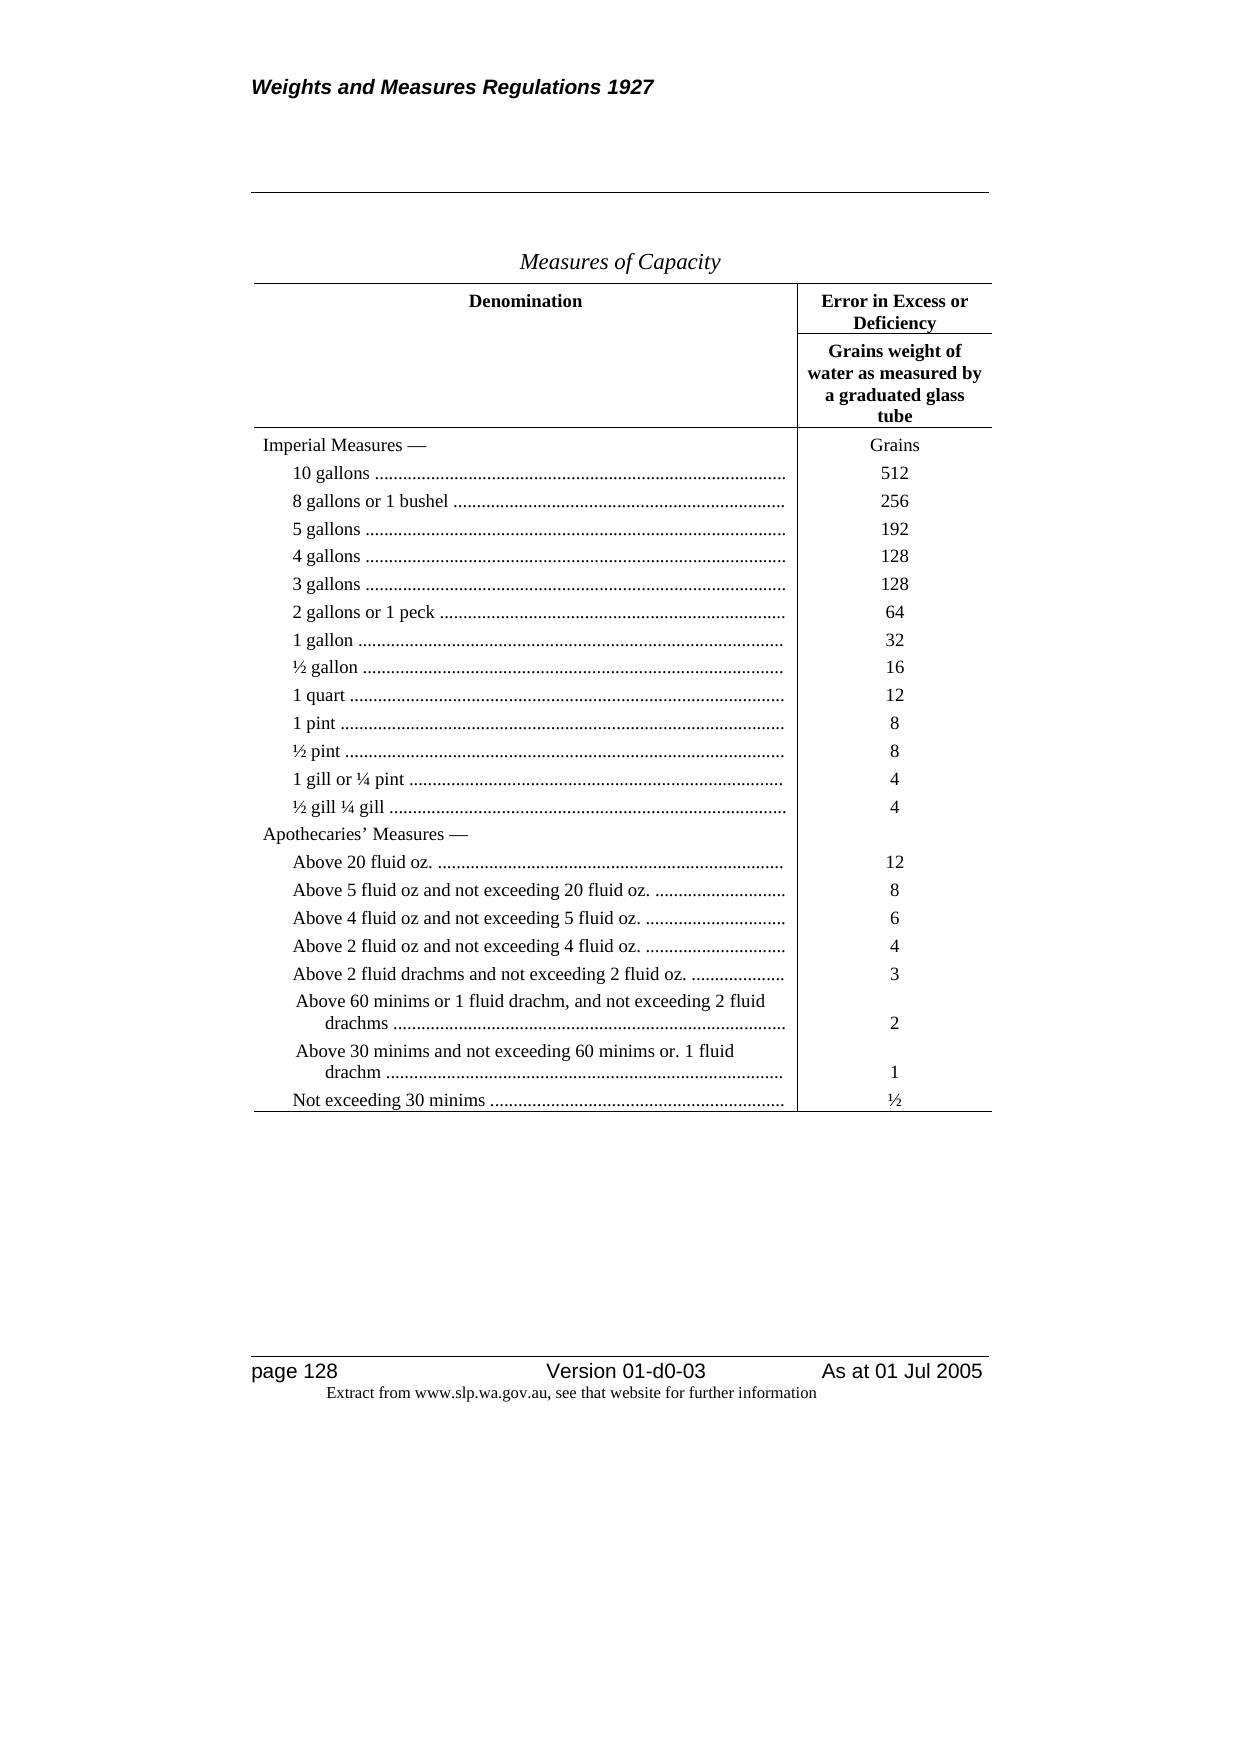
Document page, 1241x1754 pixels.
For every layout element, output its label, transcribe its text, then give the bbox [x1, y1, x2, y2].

table_cell Imperial Measures — [254, 428, 797, 456]
table_cell 8 gallons or 1 bushel ....................................................................... [254, 483, 797, 511]
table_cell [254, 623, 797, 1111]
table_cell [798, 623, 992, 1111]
table_cell 256 [798, 483, 992, 511]
table_header Error in Excess or Deficiency [798, 284, 992, 333]
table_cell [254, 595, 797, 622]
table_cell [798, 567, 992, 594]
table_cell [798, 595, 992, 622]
table_cell 5 gallons .......................................................................................... [254, 511, 797, 539]
table_cell 192 [798, 511, 992, 539]
table_cell 4 gallons .......................................................................................... [254, 539, 797, 567]
table_cell Grains [798, 428, 992, 456]
table_cell 3 gallons .......................................................................................... [254, 567, 797, 594]
table_cell 10 gallons ........................................................................................ [254, 456, 797, 483]
table_header Denomination [254, 284, 797, 427]
table_cell 512 [798, 456, 992, 483]
subtitle Measures of Capacity [251, 248, 989, 274]
table_cell Grains weight of water as measured by a graduated glass tube [798, 334, 992, 427]
table_cell 128 [798, 539, 992, 567]
